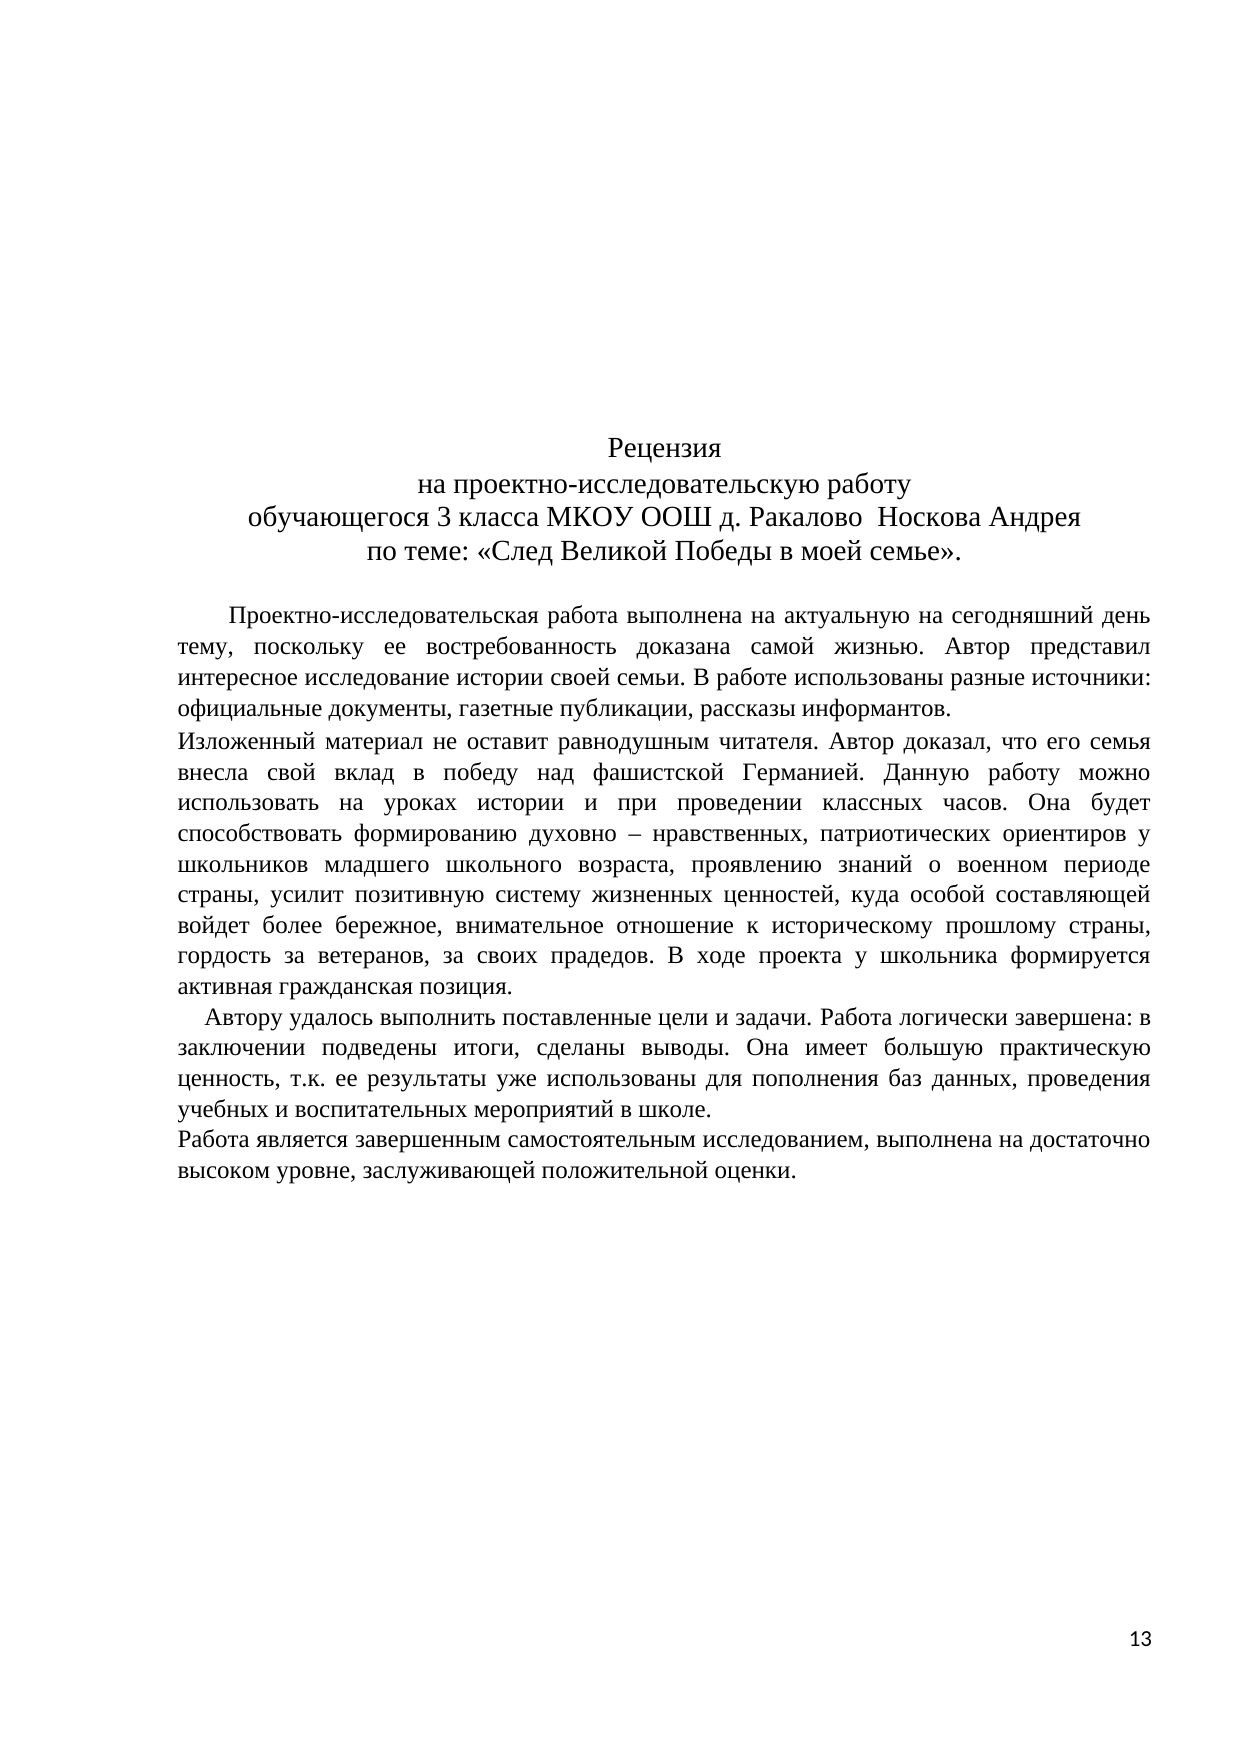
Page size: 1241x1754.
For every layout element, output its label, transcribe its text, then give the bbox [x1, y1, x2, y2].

text обучающегося 3 класса МКОУ ООШ д. Ракалово Носкова Андрея [177, 499, 1152, 533]
text Проектно-исследовательская работа выполнена на актуальную на сегодняшний день тему, поскольку ее востребованность доказана самой жизнью. Автор представил интересное исследование истории своей семьи. В работе использованы разные источники: официальные документы, газетные публикации, рассказы информантов. [177, 600, 1152, 722]
text на проектно-исследовательскую работу [177, 466, 1152, 499]
text по теме: «След Великой Победы в моей семье». [177, 533, 1152, 567]
text Работа является завершенным самостоятельным исследованием, выполнена на достаточно высоком уровне, заслуживающей положительной оценки. [177, 1122, 1152, 1184]
text Рецензия [177, 430, 1152, 463]
text Изложенный материал не оставит равнодушным читателя. Автор доказал, что его семья внесла свой вклад в победу над фашистской Германией. Данную работу можно использовать на уроках истории и при проведении классных часов. Она будет способствовать формированию духовно – нравственных, патриотических ориентиров у школьников младшего школьного возраста, проявлению знаний о военном периоде страны, усилит позитивную систему жизненных ценностей, куда особой составляющей войдет более бережное, внимательное отношение к историческому прошлому страны, гордость за ветеранов, за своих прадедов. В ходе проекта у школьника формируется активная гражданская позиция. [177, 724, 1152, 1000]
text Автору удалось выполнить поставленные цели и задачи. Работа логически завершена: в заключении подведены итоги, сделаны выводы. Она имеет большую практическую ценность, т.к. ее результаты уже использованы для пополнения баз данных, проведения учебных и воспитательных мероприятий в школе. [177, 1000, 1152, 1122]
